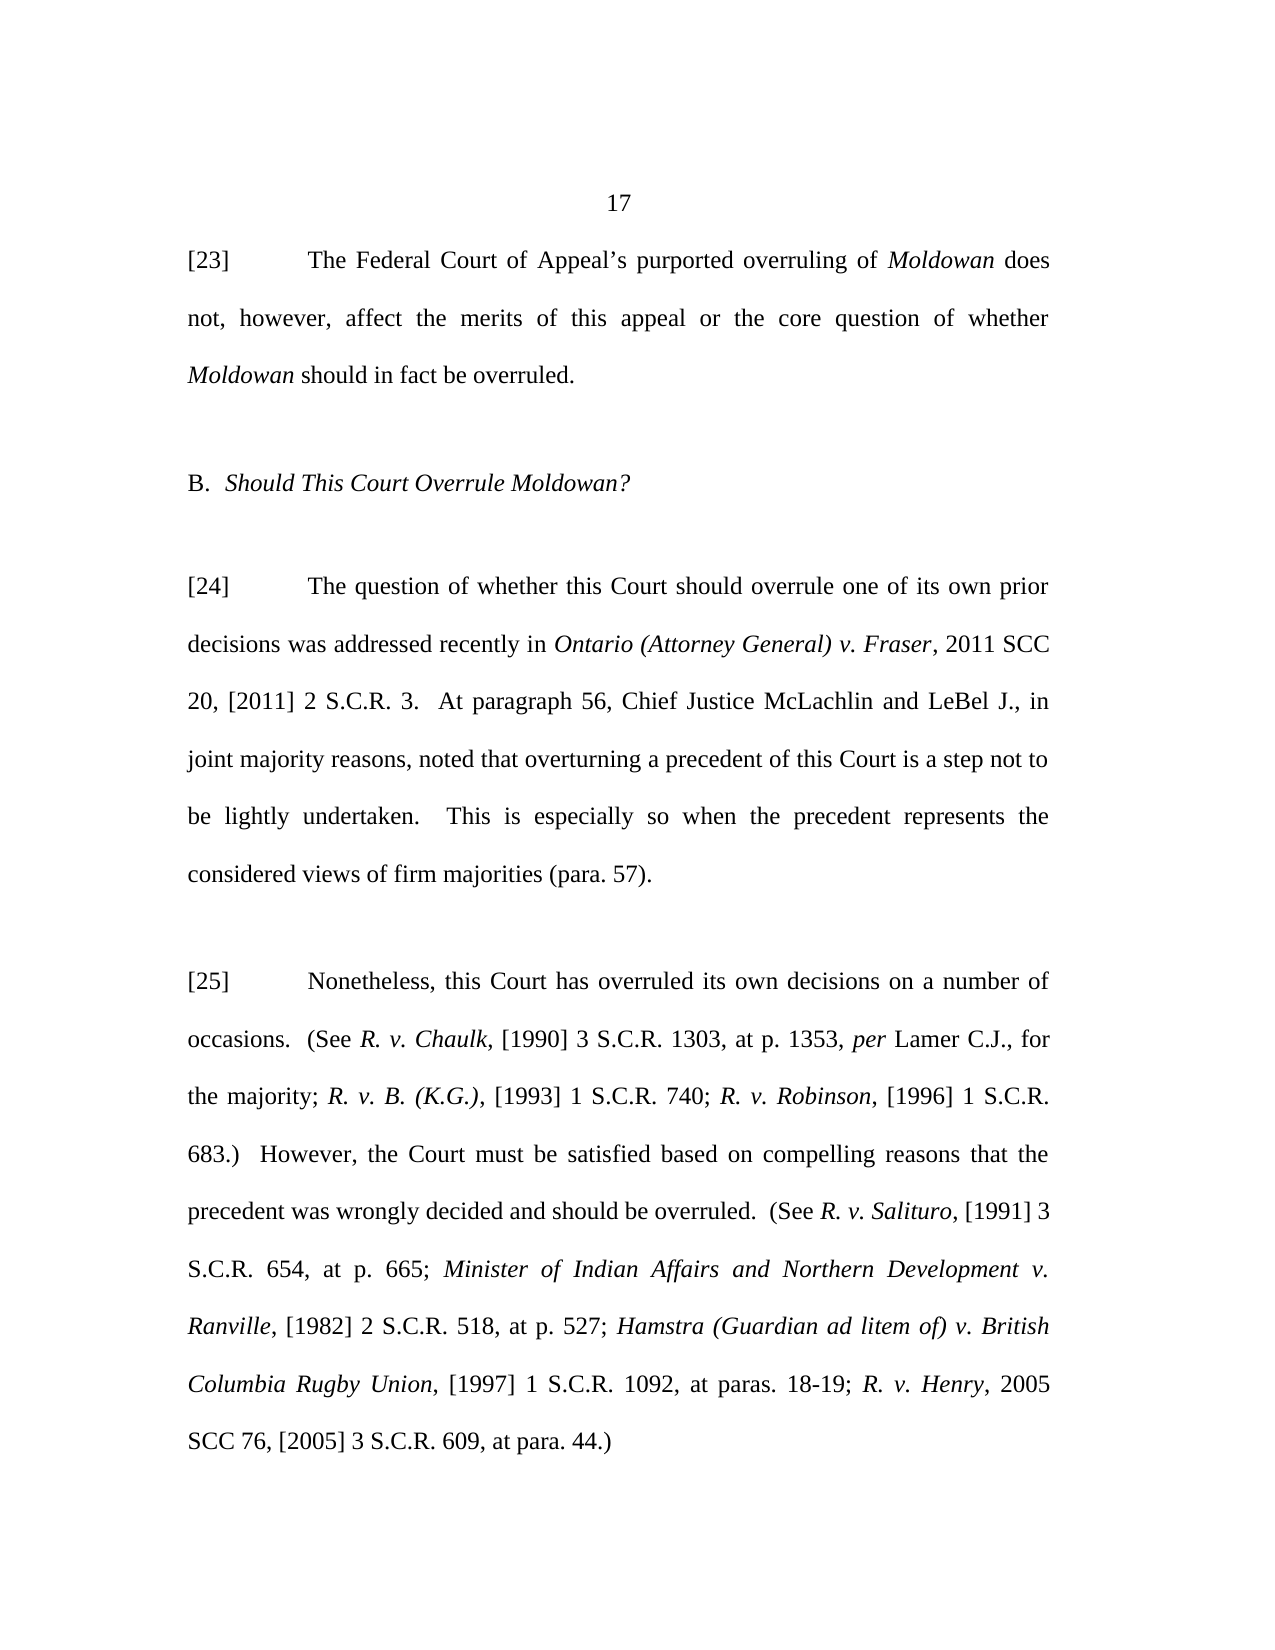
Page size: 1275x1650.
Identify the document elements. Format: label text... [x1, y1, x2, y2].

text The Federal Court of Appeal’s purported overruling of Moldowan does not, however, affect the merits of this appeal or the core question of whether Moldowan should in fact be overruled. [187, 245, 1050, 389]
text The question of whether this Court should overrule one of its own prior decisions was addressed recently in Ontario (Attorney General) v. Fraser, 2011 SCC 20, [2011] 2 S.C.R. 3. At paragraph 56, Chief Justice McLachlin and LeBel J., in joint majority reasons, noted that overturning a precedent of this Court is a step not to be lightly undertaken. This is especially so when the precedent represents the considered views of firm majorities (para. 57). [187, 571, 1050, 888]
title B. Should This Court Overrule Moldowan? [187, 468, 1050, 496]
text Nonetheless, this Court has overruled its own decisions on a number of occasions. (See R. v. Chaulk, [1990] 3 S.C.R. 1303, at p. 1353, per Lamer C.J., for the majority; R. v. B. (K.G.), [1993] 1 S.C.R. 740; R. v. Robinson, [1996] 1 S.C.R. 683.) However, the Court must be satisfied based on compelling reasons that the precedent was wrongly decided and should be overruled. (See R. v. Salituro, [1991] 3 S.C.R. 654, at p. 665; Minister of Indian Affairs and Northern Development v. Ranville, [1982] 2 S.C.R. 518, at p. 527; Hamstra (Guardian ad litem of) v. British Columbia Rugby Union, [1997] 1 S.C.R. 1092, at paras. 18-19; R. v. Henry, 2005 SCC 76, [2005] 3 S.C.R. 609, at para. 44.) [187, 966, 1050, 1455]
